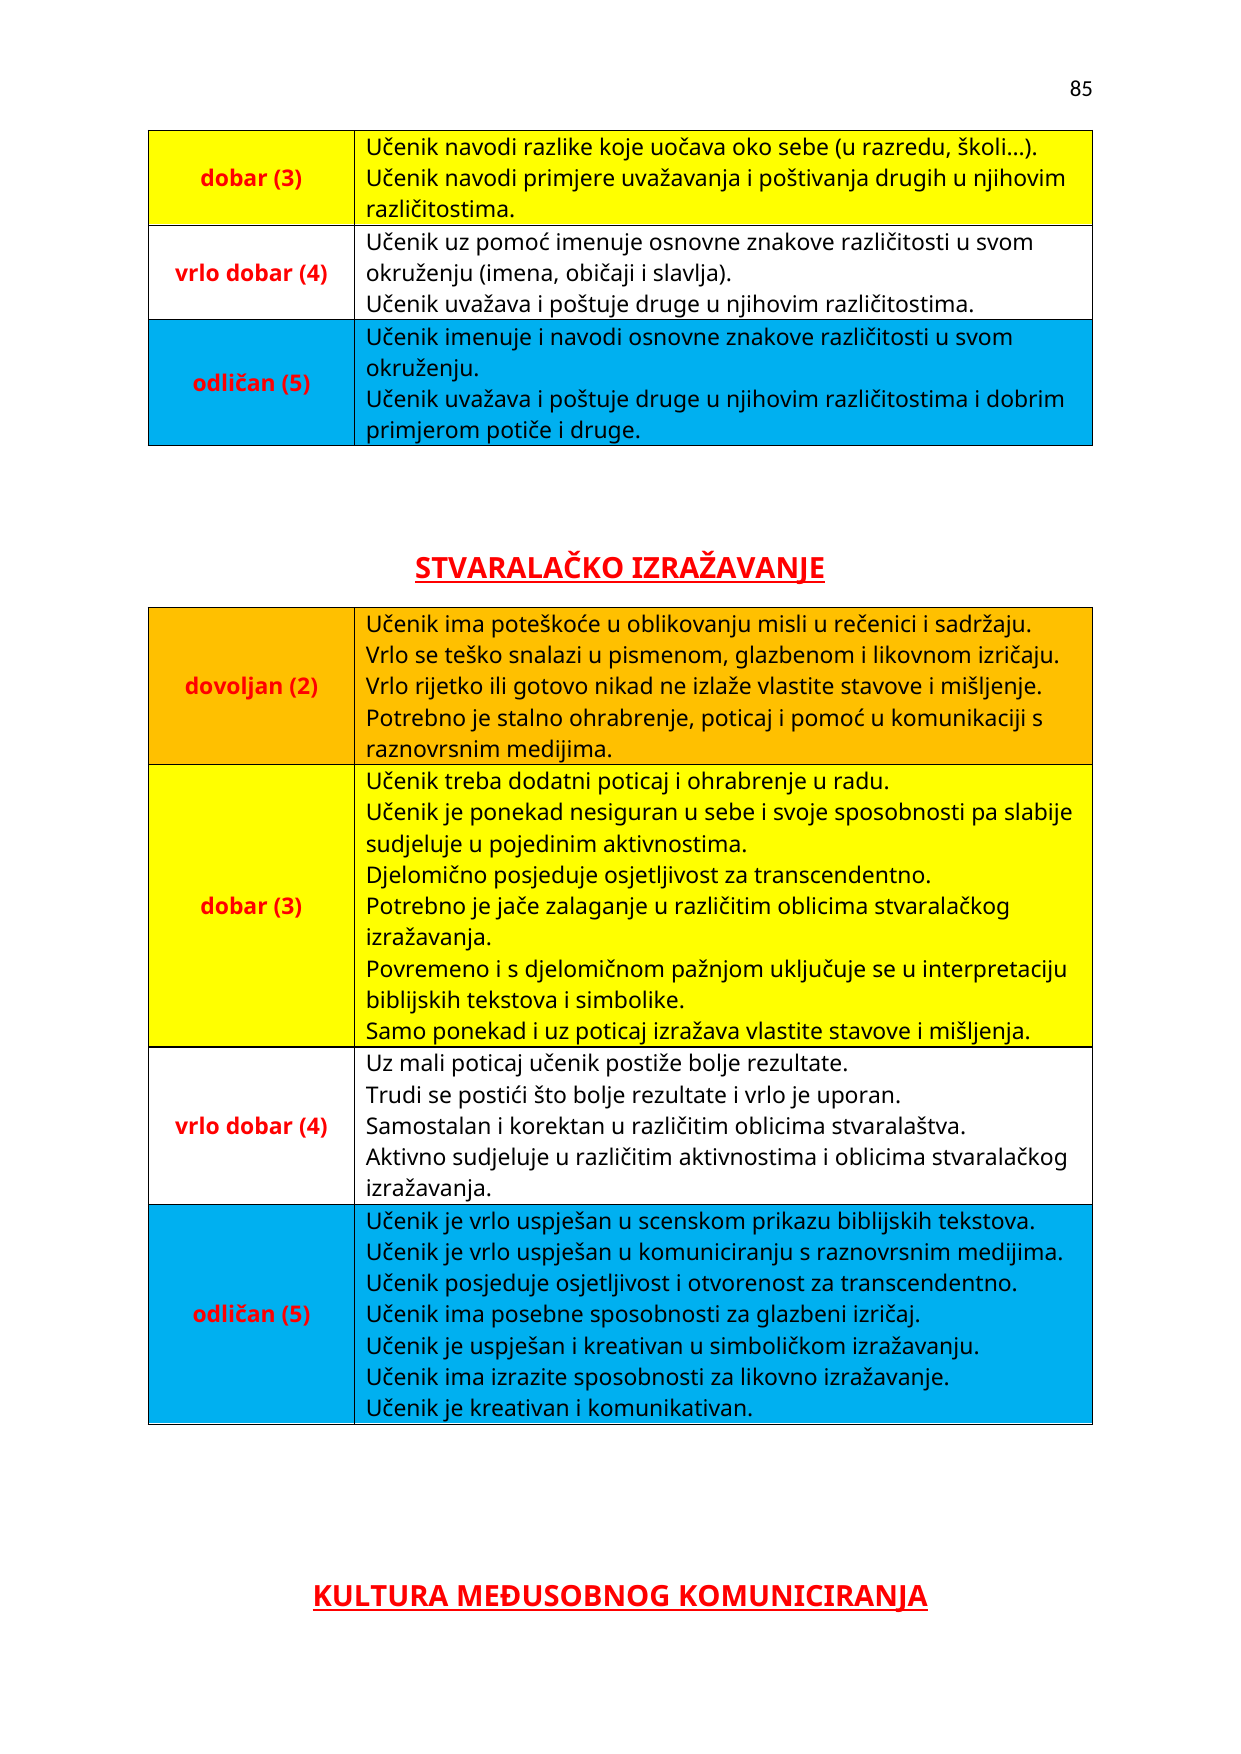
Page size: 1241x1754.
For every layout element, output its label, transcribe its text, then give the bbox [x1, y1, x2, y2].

table_cell odličan (5) [149, 320, 354, 445]
table_cell Učenik je vrlo uspješan u scenskom prikazu biblijskih tekstova. Učenik je vrlo uspješan u komuniciranju s raznovrsnim medijima. Učenik posjeduje osjetljivost i otvorenost za transcendentno. Učenik ima posebne sposobnosti za glazbeni izričaj. Učenik je uspješan i kreativan u simboličkom izražavanju. Učenik ima izrazite sposobnosti za likovno izražavanje. Učenik je kreativan i komunikativan. [355, 1205, 1092, 1423]
table_cell vrlo dobar (4) [149, 226, 354, 319]
table_cell Uz mali poticaj učenik postiže bolje rezultate. Trudi se postići što bolje rezultate i vrlo je uporan. Samostalan i korektan u različitim oblicima stvaralaštva. Aktivno sudjeluje u različitim aktivnostima i oblicima stvaralačkog izražavanja. [355, 1048, 1092, 1204]
table_header Učenik ima poteškoće u oblikovanju misli u rečenici i sadržaju. Vrlo se teško snalazi u pismenom, glazbenom i likovnom izričaju. Vrlo rijetko ili gotovo nikad ne izlaže vlastite stavove i mišljenje. Potrebno je stalno ohrabrenje, poticaj i pomoć u komunikaciji s raznovrsnim medijima. [355, 608, 1092, 764]
table_header dovoljan (2) [149, 608, 354, 764]
table_cell Učenik navodi razlike koje uočava oko sebe (u razredu, školi…). Učenik navodi primjere uvažavanja i poštivanja drugih u njihovim različitostima. [355, 131, 1092, 224]
table_cell odličan (5) [149, 1205, 354, 1423]
table_cell Učenik imenuje i navodi osnovne znakove različitosti u svom okruženju. Učenik uvažava i poštuje druge u njihovim različitostima i dobrim primjerom potiče i druge. [355, 320, 1092, 445]
text STVARALAČKO IZRAŽAVANJE [148, 547, 1093, 587]
table_cell Učenik uz pomoć imenuje osnovne znakove različitosti u svom okruženju (imena, običaji i slavlja). Učenik uvažava i poštuje druge u njihovim različitostima. [355, 226, 1092, 319]
table_cell dobar (3) [149, 131, 354, 224]
table_cell vrlo dobar (4) [149, 1048, 354, 1204]
table_cell dobar (3) [149, 765, 354, 1046]
table_cell Učenik treba dodatni poticaj i ohrabrenje u radu. Učenik je ponekad nesiguran u sebe i svoje sposobnosti pa slabije sudjeluje u pojedinim aktivnostima. Djelomično posjeduje osjetljivost za transcendentno. Potrebno je jače zalaganje u različitim oblicima stvaralačkog izražavanja. Povremeno i s djelomičnom pažnjom uključuje se u interpretaciju biblijskih tekstova i simbolike. Samo ponekad i uz poticaj izražava vlastite stavove i mišljenja. [355, 765, 1092, 1046]
text KULTURA MEĐUSOBNOG KOMUNICIRANJA [148, 1576, 1093, 1615]
